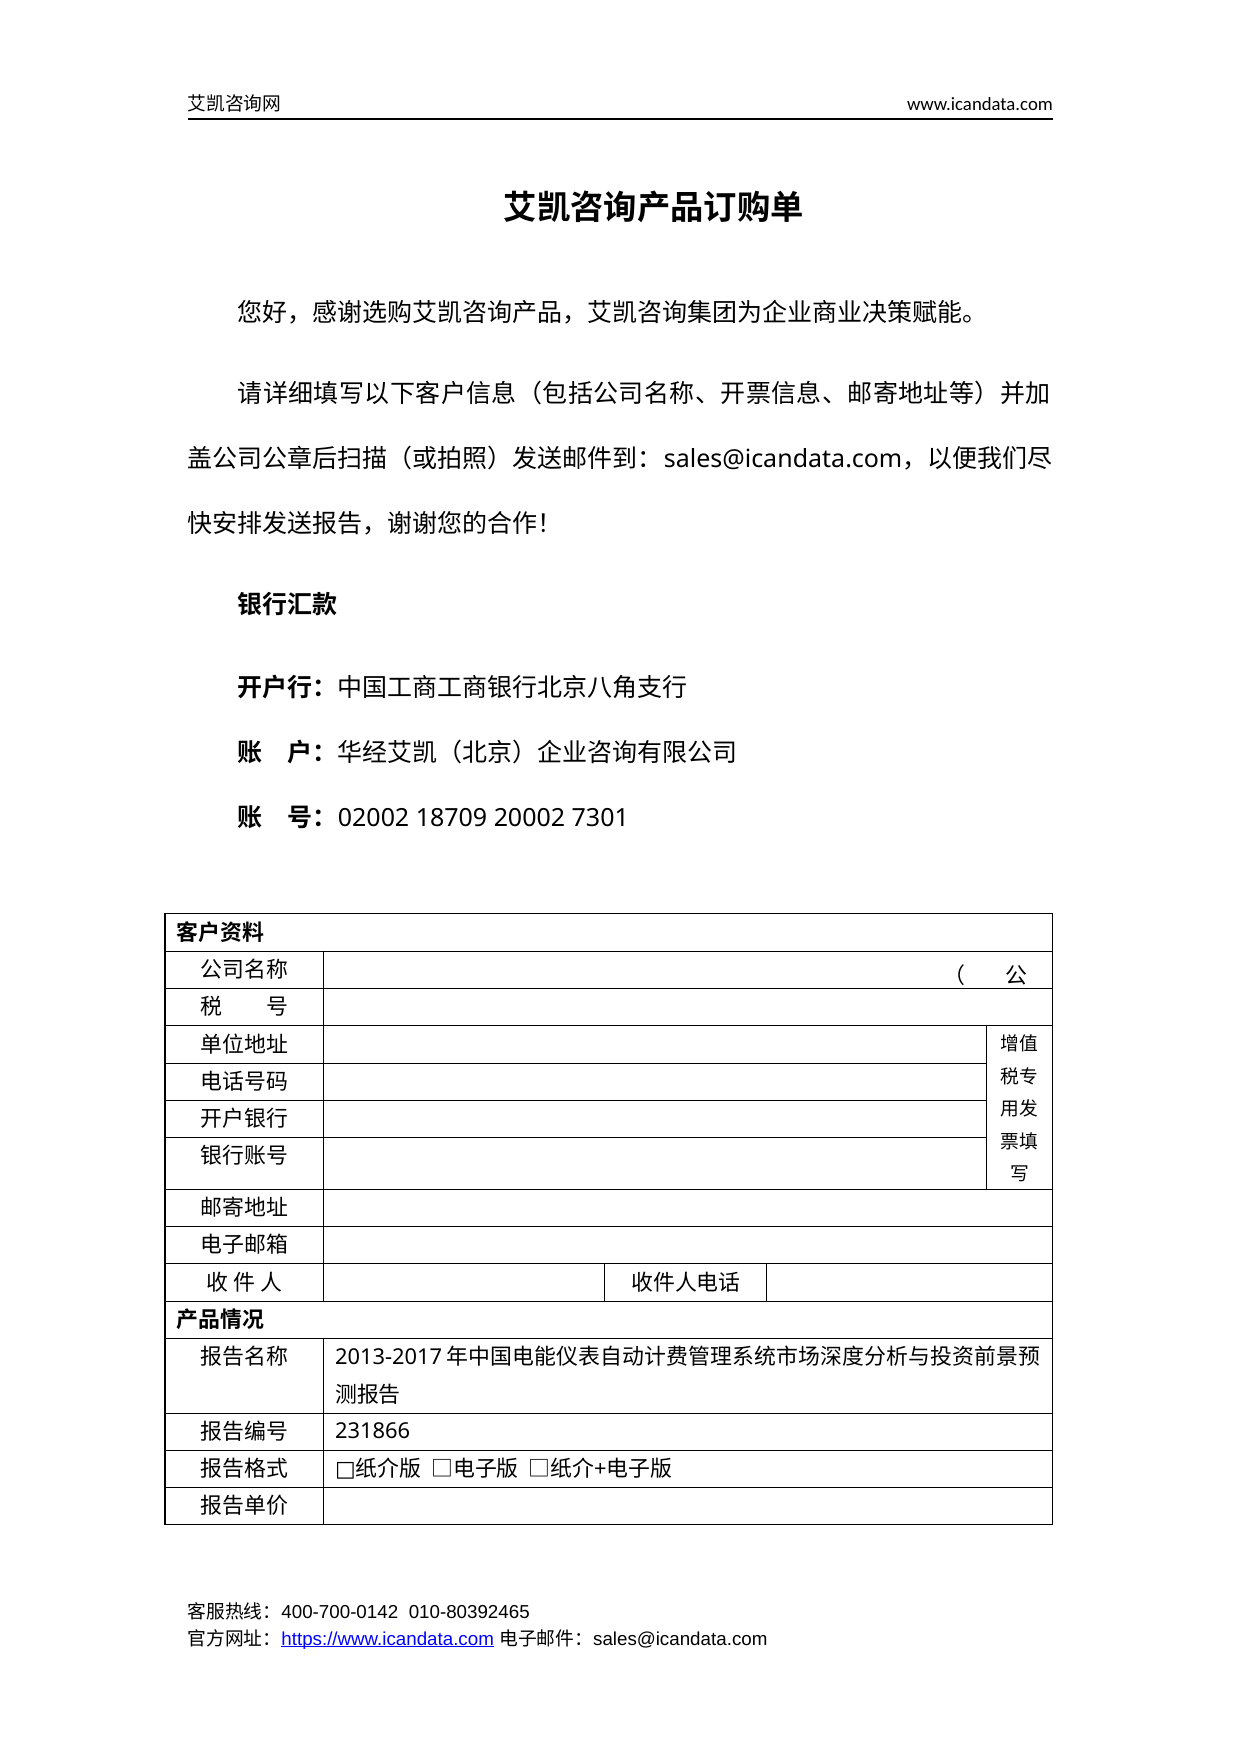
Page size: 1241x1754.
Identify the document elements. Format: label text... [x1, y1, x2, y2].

table_cell 报告编号 [166, 1414, 323, 1450]
table_cell [767, 1264, 1052, 1301]
table_cell 收 件 人 [166, 1264, 323, 1301]
text 银行汇款 [187, 570, 1053, 635]
table_cell 电子邮箱 [166, 1227, 323, 1263]
table_cell [324, 1190, 1052, 1226]
table_cell 报告格式 [166, 1451, 323, 1487]
table_cell [324, 952, 1052, 988]
table_cell 银行账号 [166, 1138, 323, 1189]
text 账 户：华经艾凯（北京）企业咨询有限公司 [187, 718, 1053, 783]
text 艾凯咨询产品订购单 [187, 172, 1053, 237]
table_cell 报告名称 [166, 1339, 323, 1412]
table_cell [324, 1227, 1052, 1263]
table_cell [324, 1026, 986, 1062]
table_cell [324, 1264, 604, 1301]
table_cell 收件人电话 [605, 1264, 766, 1301]
table_cell 电话号码 [166, 1064, 323, 1100]
table_cell 邮寄地址 [166, 1190, 323, 1226]
table_cell 开户银行 [166, 1101, 323, 1137]
table_cell 税 号 [166, 989, 323, 1025]
table_cell 报告单价 [166, 1488, 323, 1524]
table_cell 2013-2017年中国电能仪表自动计费管理系统市场深度分析与投资前景预测报告 [324, 1339, 1052, 1412]
table_cell 231866 [324, 1414, 1052, 1450]
table_cell 增值税专用发票填写 [987, 1026, 1052, 1189]
table_cell [324, 1488, 1052, 1524]
text 开户行：中国工商工商银行北京八角支行 [187, 653, 1053, 718]
text 请详细填写以下客户信息（包括公司名称、开票信息、邮寄地址等）并加盖公司公章后扫描（或拍照）发送邮件到：sales@icandata.com，以便我们尽快安排发送报告，谢谢您的合作！ [187, 359, 1053, 554]
table_cell 公司名称 [166, 952, 323, 988]
table_cell [324, 1101, 986, 1137]
text 账 号：02002 18709 20002 7301 [187, 783, 1053, 848]
table_header 客户资料 [166, 914, 1052, 951]
table_cell 产品情况 [166, 1302, 1052, 1338]
table_cell 单位地址 [166, 1026, 323, 1062]
table_cell [324, 1138, 986, 1189]
text 您好，感谢选购艾凯咨询产品，艾凯咨询集团为企业商业决策赋能。 [187, 278, 1053, 343]
table_cell □纸介版 □电子版 □纸介+电子版 [324, 1451, 1052, 1487]
table_cell [324, 1064, 986, 1100]
table_cell [324, 989, 1052, 1025]
